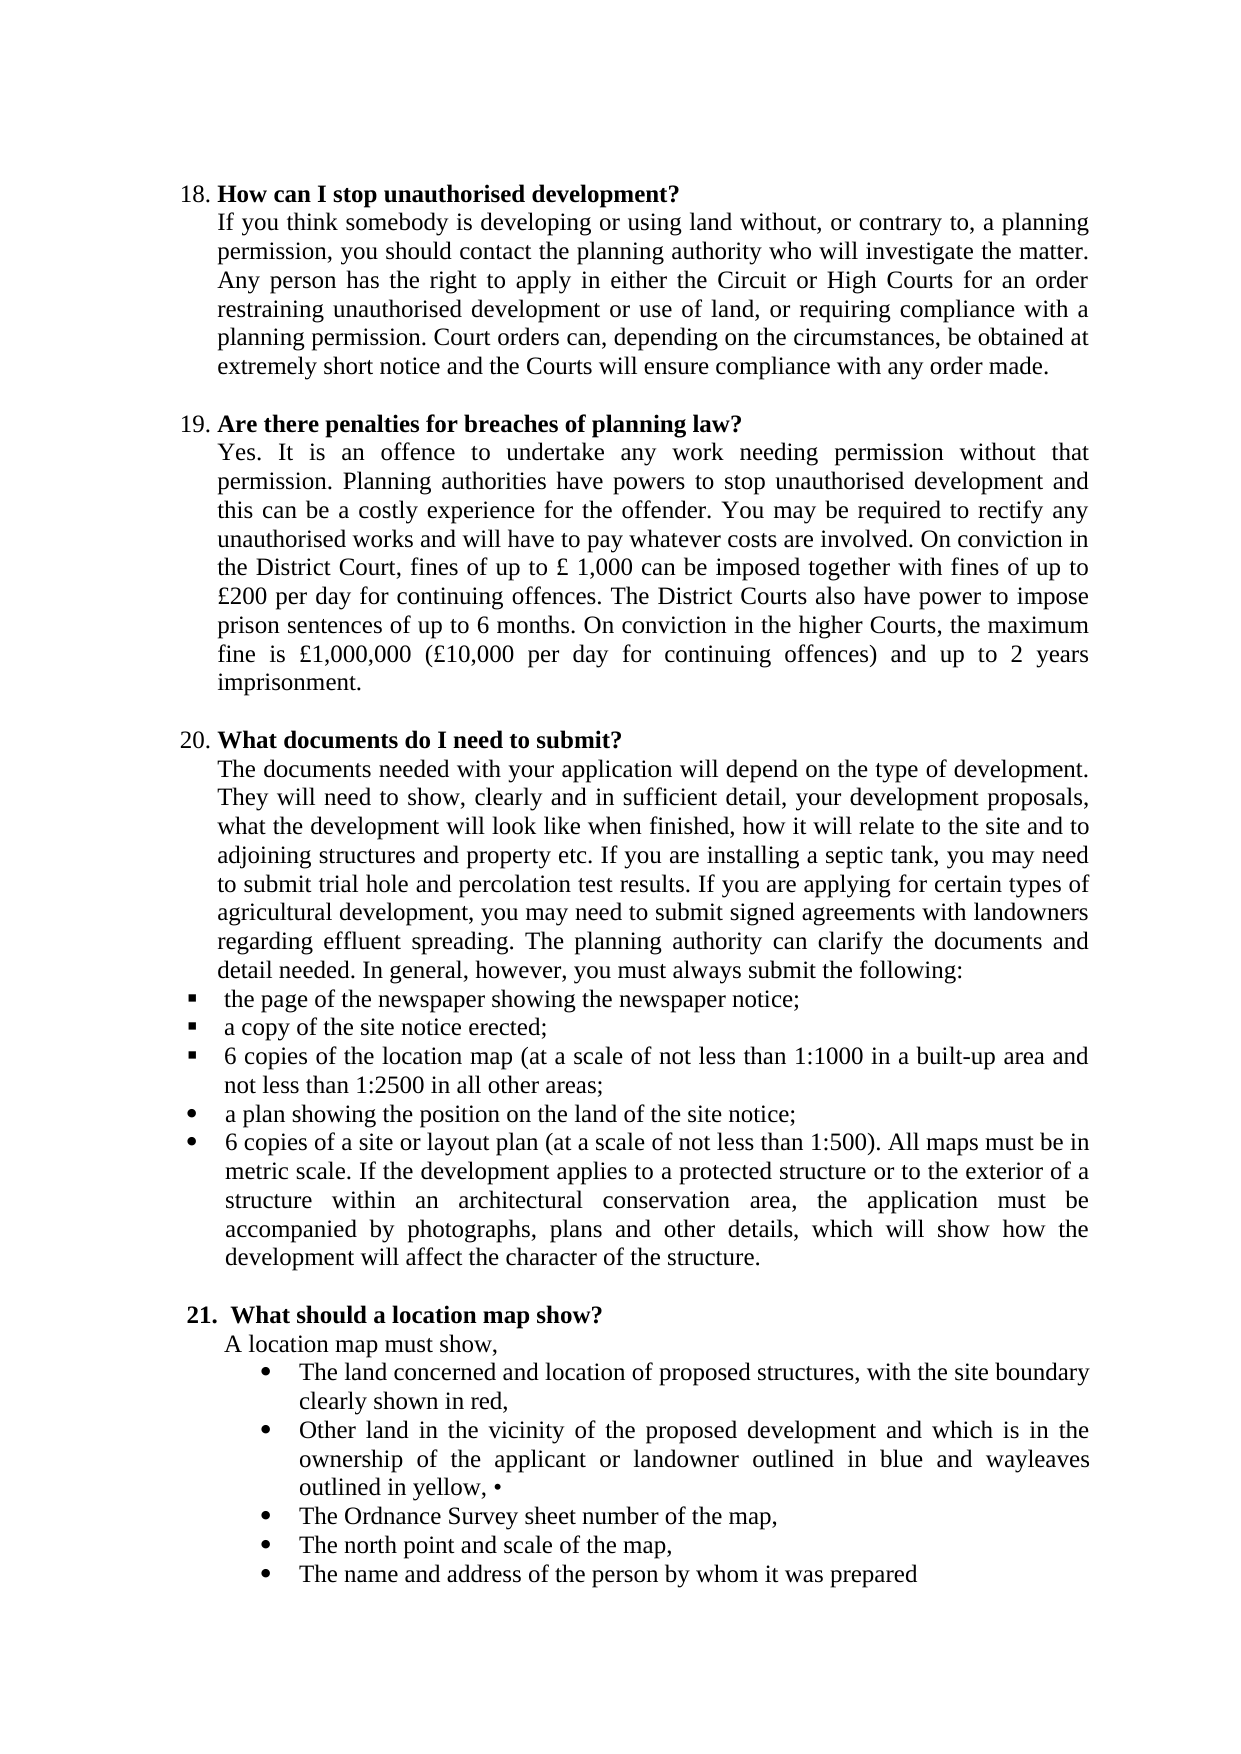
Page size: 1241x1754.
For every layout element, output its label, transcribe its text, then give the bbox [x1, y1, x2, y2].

list 6 copies of the location map (at a scale of not less than 1:1000 in a built-up area and not less than 1:2500 in all other areas; [186, 1041, 1090, 1099]
list How can I stop unauthorised development? [179, 179, 1090, 207]
list the page of the newspaper showing the newspaper notice; [186, 984, 1090, 1012]
list a plan showing the position on the land of the site notice; [187, 1099, 1090, 1127]
list What documents do I need to submit? [179, 725, 1090, 754]
list The Ordnance Survey sheet number of the map, [261, 1501, 1090, 1530]
list If you think somebody is developing or using land without, or contrary to, a planning permission, you should contact the planning authority who will investigate the matter. Any person has the right to apply in either the Circuit or High Courts for an order restraining unauthorised development or use of land, or requiring compliance with a planning permission. Court orders can, depending on the circumstances, be obtained at extremely short notice and the Courts will ensure compliance with any order made. [217, 207, 1090, 380]
list The name and address of the person by whom it was prepared [261, 1559, 1090, 1587]
list Are there penalties for breaches of planning law? [179, 409, 1090, 437]
list 6 copies of a site or layout plan (at a scale of not less than 1:500). All maps must be in metric scale. If the development applies to a protected structure or to the exterior of a structure within an architectural conservation area, the application must be accompanied by photographs, plans and other details, which will show how the development will affect the character of the structure. [187, 1127, 1090, 1271]
list The land concerned and location of proposed structures, with the site boundary clearly shown in red, [261, 1357, 1090, 1415]
list A location map must show, [224, 1329, 1090, 1357]
list Yes. It is an offence to undertake any work needing permission without that permission. Planning authorities have powers to stop unauthorised development and this can be a costly experience for the offender. You may be required to rectify any unauthorised works and will have to pay whatever costs are involved. On conviction in the District Court, fines of up to £ 1,000 can be imposed together with fines of up to £200 per day for continuing offences. The District Courts also have power to impose prison sentences of up to 6 months. On conviction in the higher Courts, the maximum fine is £1,000,000 (£10,000 per day for continuing offences) and up to 2 years imprisonment. [217, 437, 1090, 696]
list The documents needed with your application will depend on the type of development. They will need to show, clearly and in sufficient detail, your development proposals, what the development will look like when finished, how it will relate to the site and to adjoining structures and property etc. If you are installing a septic tank, you may need to submit trial hole and percolation test results. If you are applying for certain types of agricultural development, you may need to submit signed agreements with landowners regarding effluent spreading. The planning authority can clarify the documents and detail needed. In general, however, you must always submit the following: [217, 754, 1090, 984]
list Other land in the vicinity of the proposed development and which is in the ownership of the applicant or landowner outlined in blue and wayleaves outlined in yellow, • [261, 1415, 1090, 1501]
list The north point and scale of the map, [261, 1530, 1090, 1559]
list a copy of the site notice erected; [186, 1012, 1090, 1041]
list What should a location map show? [186, 1300, 1090, 1329]
